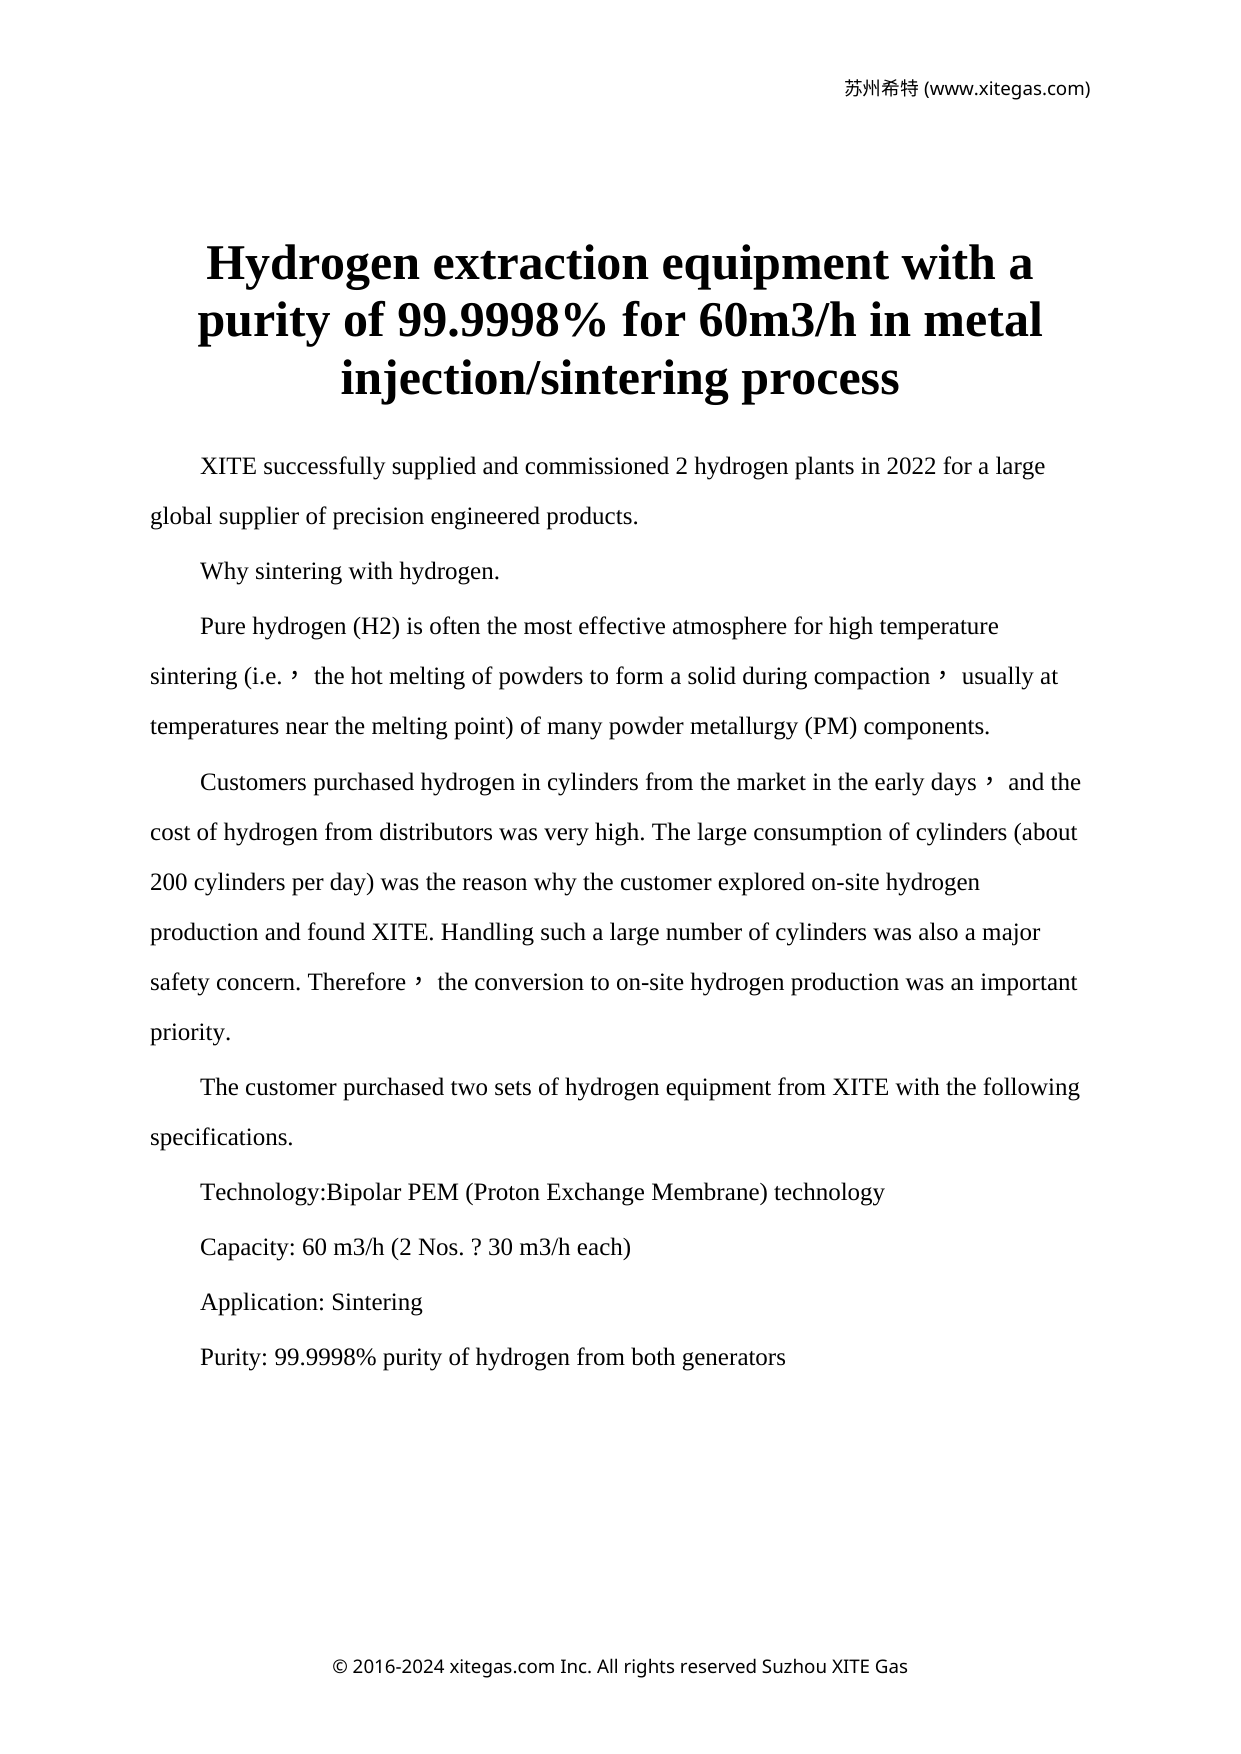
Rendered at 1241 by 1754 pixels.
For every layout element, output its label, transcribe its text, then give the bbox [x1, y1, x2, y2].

text Why sintering with hydrogen. [150, 535, 1090, 585]
text Customers purchased hydrogen in cylinders from the market in the early days， and the cost of hydrogen from distributors was very high. The large consumption of cylinders (about 200 cylinders per day) was the reason why the customer explored on-site hydrogen production and found XITE. Handling such a large number of cylinders was also a major safety concern. Therefore， the conversion to on-site hydrogen production was an important priority. [150, 745, 1090, 1045]
text Application: Sintering [150, 1266, 1090, 1316]
text Pure hydrogen (H2) is often the most effective atmosphere for high temperature sintering (i.e.， the hot melting of powders to form a solid during compaction， usually at temperatures near the melting point) of many powder metallurgy (PM) components. [150, 590, 1090, 740]
text Capacity: 60 m3/h (2 Nos. ? 30 m3/h each) [150, 1211, 1090, 1261]
text Technology:Bipolar PEM (Proton Exchange Membrane) technology [150, 1156, 1090, 1206]
text XITE successfully supplied and commissioned 2 hydrogen plants in 2022 for a large global supplier of precision engineered products. [150, 430, 1090, 530]
text Hydrogen extraction equipment with a purity of 99.9998% for 60m3/h in metal injection/sintering process [150, 232, 1090, 405]
text Purity: 99.9998% purity of hydrogen from both generators [150, 1321, 1090, 1371]
text The customer purchased two sets of hydrogen equipment from XITE with the following specifications. [150, 1050, 1090, 1150]
